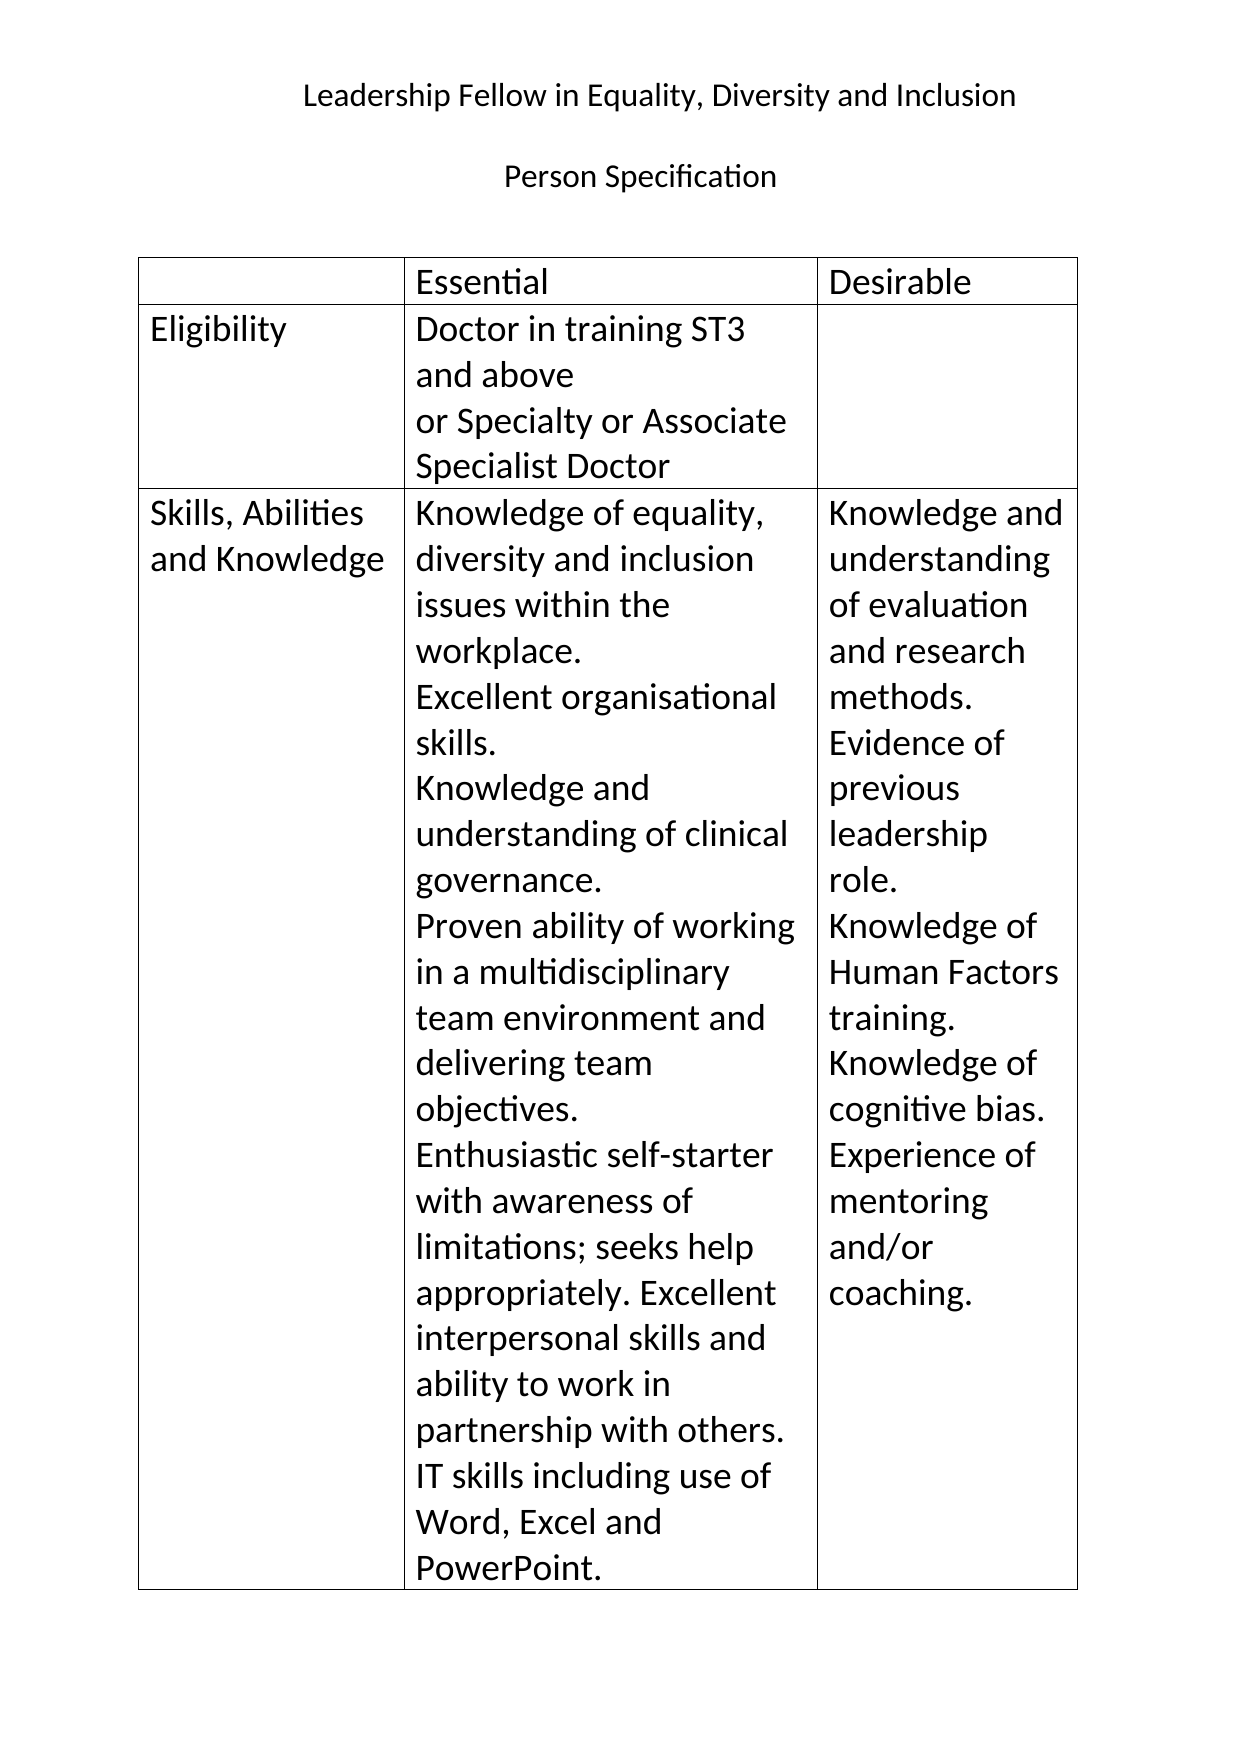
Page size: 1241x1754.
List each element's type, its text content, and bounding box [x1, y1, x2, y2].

table_cell Doctor in training ST3 and above or Specialty or Associate Specialist Doctor [405, 305, 817, 488]
table_cell [818, 305, 1077, 488]
table_cell Eligibility [139, 305, 404, 488]
table_header Desirable [818, 258, 1077, 304]
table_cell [818, 489, 1077, 1589]
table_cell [405, 489, 817, 1589]
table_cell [139, 489, 404, 1589]
table_header Essential [405, 258, 817, 304]
table_header [139, 258, 404, 304]
